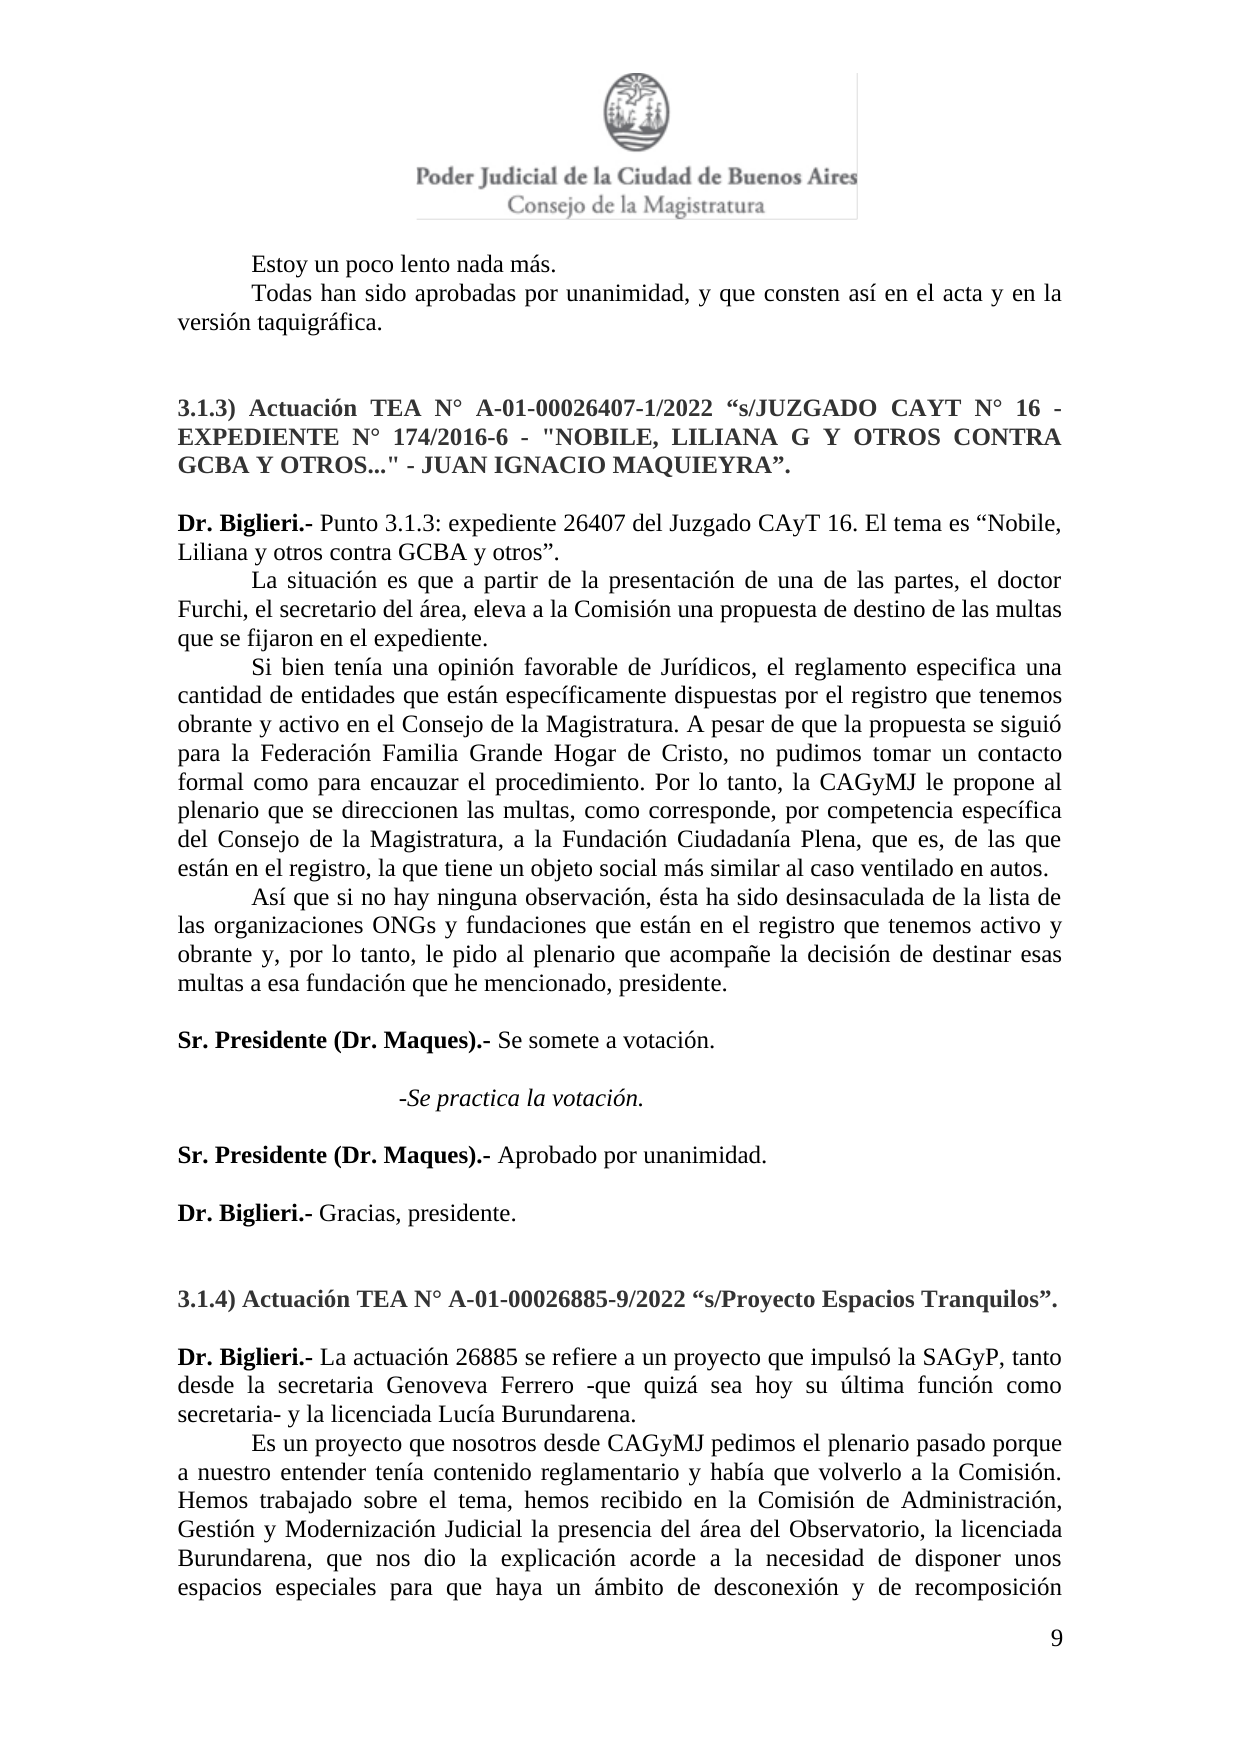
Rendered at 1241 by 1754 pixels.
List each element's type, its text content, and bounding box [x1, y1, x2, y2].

text Dr. Biglieri.- Punto 3.1.3: expediente 26407 del Juzgado CAyT 16. El tema es “Nobile, Liliana y otros contra GCBA y otros”. [177, 508, 1063, 566]
text Dr. Biglieri.- La actuación 26885 se refiere a un proyecto que impulsó la SAGyP, tanto desde la secretaria Genoveva Ferrero -que quizá sea hoy su última función como secretaria- y la licenciada Lucía Burundarena. [177, 1342, 1063, 1428]
text Así que si no hay ninguna observación, ésta ha sido desinsaculada de la lista de las organizaciones ONGs y fundaciones que están en el registro que tenemos activo y obrante y, por lo tanto, le pido al plenario que acompañe la decisión de destinar esas multas a esa fundación que he mencionado, presidente. [177, 882, 1063, 997]
text -Se practica la votación. [177, 1083, 1063, 1112]
subtitle 3.1.3) Actuación TEA N° A-01-00026407-1/2022 “s/JUZGADO CAYT N° 16 - EXPEDIENTE N° 174/2016-6 - "NOBILE, LILIANA G Y OTROS CONTRA GCBA Y OTROS..." - JUAN IGNACIO MAQUIEYRA”. [177, 393, 1063, 479]
text Todas han sido aprobadas por unanimidad, y que consten así en el acta y en la versión taquigráfica. [177, 278, 1063, 336]
text Estoy un poco lento nada más. [177, 249, 1063, 278]
subtitle 3.1.4) Actuación TEA N° A-01-00026885-9/2022 “s/Proyecto Espacios Tranquilos”. [177, 1284, 1063, 1313]
picture [416, 73, 859, 221]
text La situación es que a partir de la presentación de una de las partes, el doctor Furchi, el secretario del área, eleva a la Comisión una propuesta de destino de las multas que se fijaron en el expediente. [177, 566, 1063, 652]
text Si bien tenía una opinión favorable de Jurídicos, el reglamento especifica una cantidad de entidades que están específicamente dispuestas por el registro que tenemos obrante y activo en el Consejo de la Magistratura. A pesar de que la propuesta se siguió para la Federación Familia Grande Hogar de Cristo, no pudimos tomar un contacto formal como para encauzar el procedimiento. Por lo tanto, la CAGyMJ le propone al plenario que se direccionen las multas, como corresponde, por competencia específica del Consejo de la Magistratura, a la Fundación Ciudadanía Plena, que es, de las que están en el registro, la que tiene un objeto social más similar al caso ventilado en autos. [177, 652, 1063, 882]
text Sr. Presidente (Dr. Maques).- Aprobado por unanimidad. [177, 1141, 1063, 1169]
text Dr. Biglieri.- Gracias, presidente. [177, 1198, 1063, 1227]
text Sr. Presidente (Dr. Maques).- Se somete a votación. [177, 1026, 1063, 1054]
